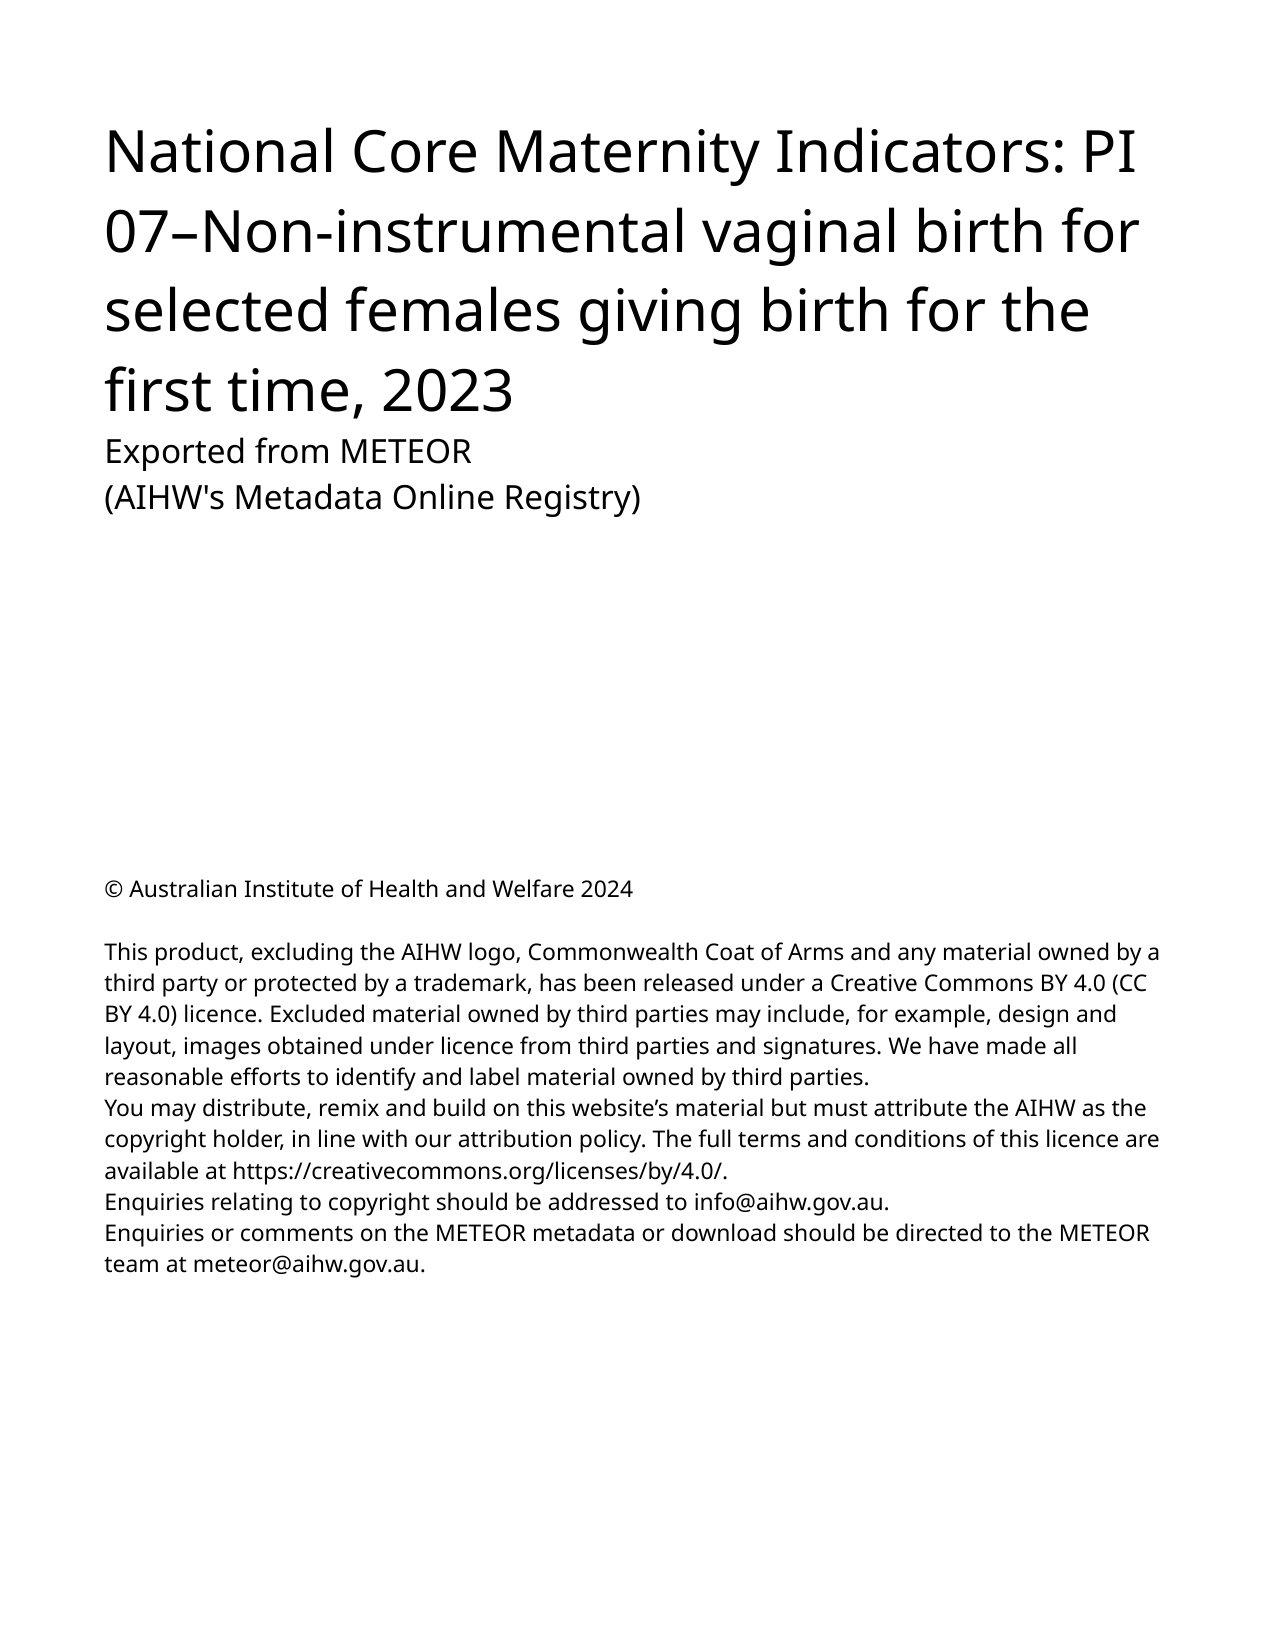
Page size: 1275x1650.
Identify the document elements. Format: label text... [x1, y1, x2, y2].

text This product, excluding the AIHW logo, Commonwealth Coat of Arms and any material owned by a third party or protected by a trademark, has been released under a Creative Commons BY 4.0 (CC BY 4.0) licence. Excluded material owned by third parties may include, for example, design and layout, images obtained under licence from third parties and signatures. We have made all reasonable efforts to identify and label material owned by third parties. [104, 936, 1171, 1092]
text Enquiries or comments on the METEOR metadata or download should be directed to the METEOR team at meteor@aihw.gov.au. [104, 1217, 1171, 1279]
subtitle Exported from METEOR [104, 428, 1171, 474]
subtitle (AIHW's Metadata Online Registry) [104, 474, 1171, 519]
text Enquiries relating to copyright should be addressed to info@aihw.gov.au. [104, 1186, 1171, 1217]
text You may distribute, remix and build on this website’s material but must attribute the AIHW as the copyright holder, in line with our attribution policy. The full terms and conditions of this licence are available at https://creativecommons.org/licenses/by/4.0/. [104, 1092, 1171, 1186]
text © Australian Institute of Health and Welfare 2024 [104, 873, 1171, 904]
title National Core Maternity Indicators: PI 07–Non-instrumental vaginal birth for selected females giving birth for the first time, 2023 [104, 110, 1171, 428]
